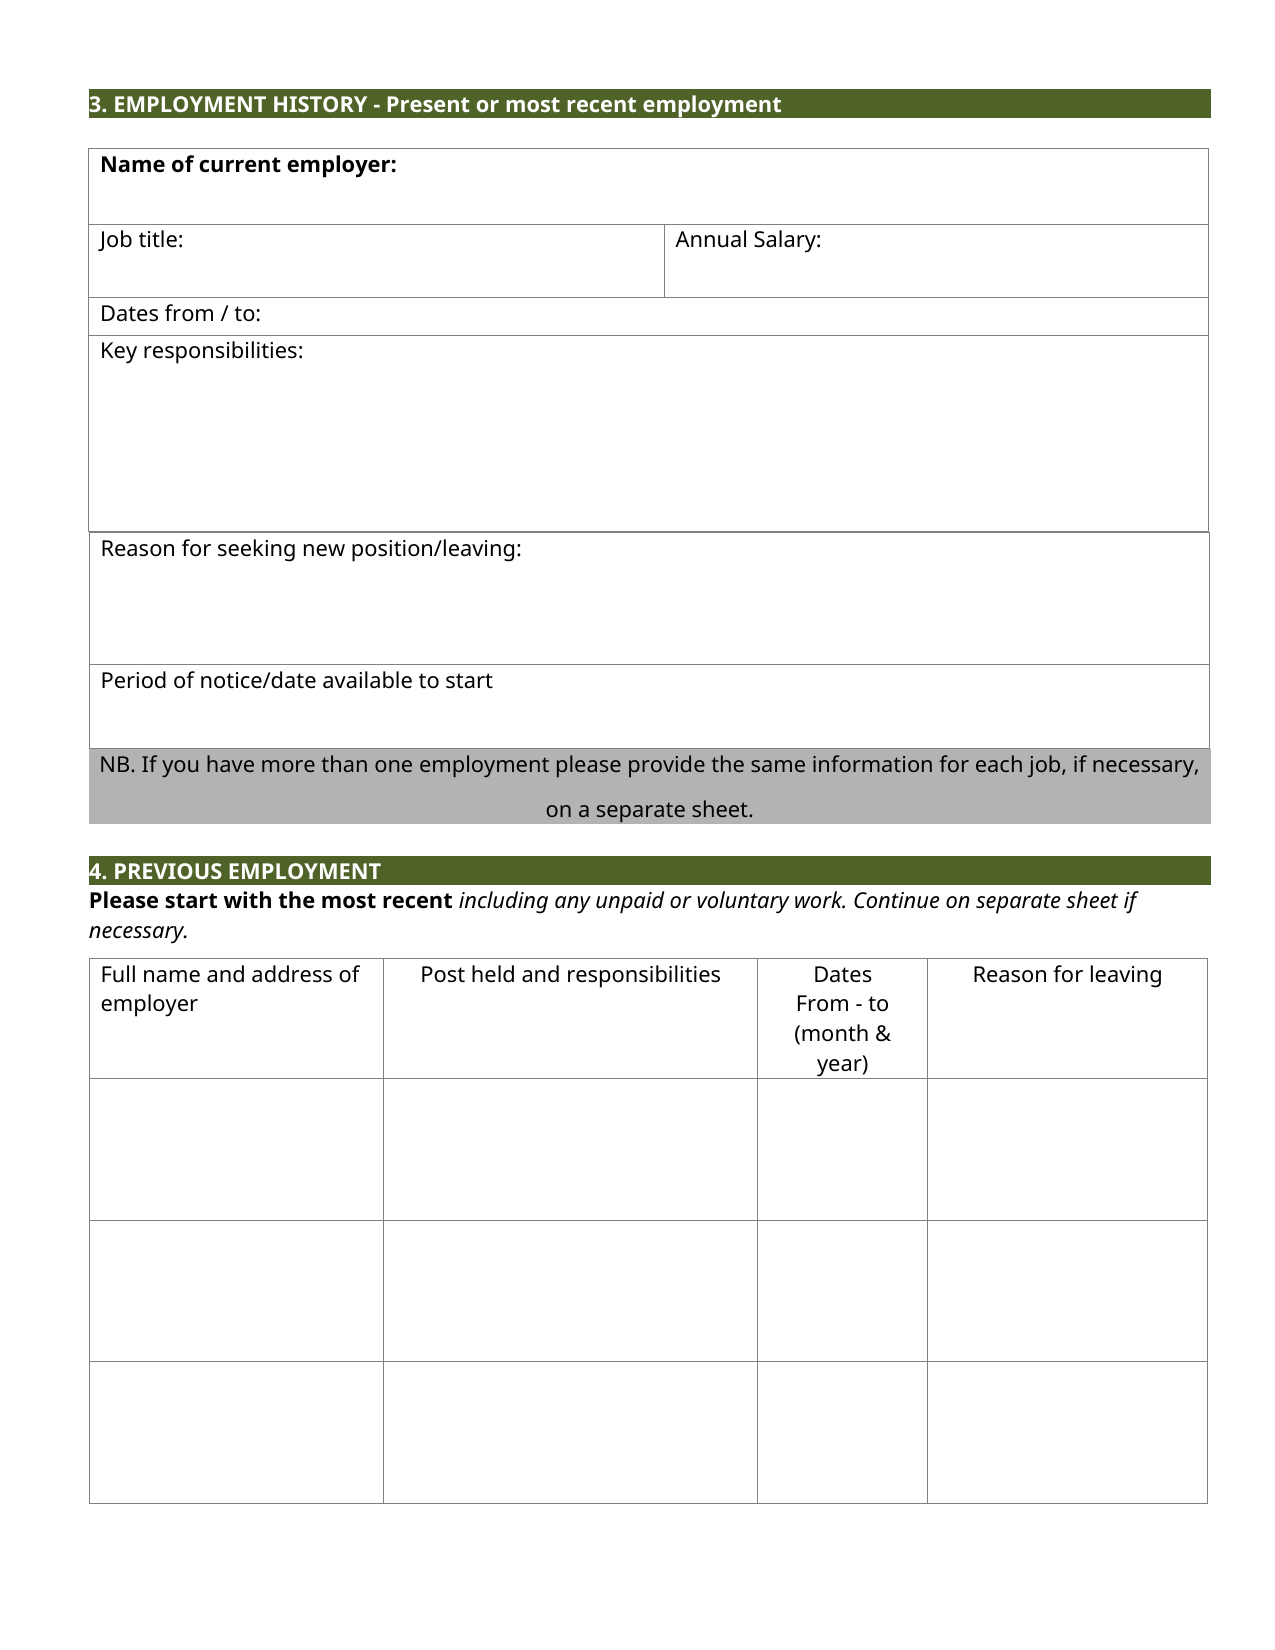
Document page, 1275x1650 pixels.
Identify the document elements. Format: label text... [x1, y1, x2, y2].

table_cell [90, 1221, 383, 1361]
table_cell [90, 1079, 383, 1219]
table_header Full name and address of employer [90, 959, 383, 1078]
table_cell [384, 1362, 757, 1503]
table_cell Job title: [89, 225, 664, 297]
text NB. If you have more than one employment please provide the same information for each job, if necessary, on a separate sheet. [89, 749, 1211, 824]
table_cell Period of notice/date available to start [90, 665, 1209, 748]
table_cell [90, 1362, 383, 1503]
text 4. PREVIOUS EMPLOYMENT [89, 856, 1211, 885]
table_cell Key responsibilities: [89, 336, 1208, 531]
table_header Post held and responsibilities [384, 959, 757, 1078]
table_cell [928, 1221, 1207, 1361]
table_cell [928, 1079, 1207, 1219]
table_cell [758, 1079, 927, 1219]
table_header Reason for seeking new position/leaving: [90, 533, 1209, 664]
text Please start with the most recent including any unpaid or voluntary work. Continue on separate sheet if necessary. [89, 885, 1211, 945]
table_cell [928, 1362, 1207, 1503]
table_header Name of current employer: [89, 149, 1208, 223]
table_header Dates From - to (month & year) [758, 959, 927, 1078]
table_cell [384, 1079, 757, 1219]
table_cell [758, 1221, 927, 1361]
table_cell [758, 1362, 927, 1503]
table_cell Annual Salary: [665, 225, 1208, 297]
table_header Reason for leaving [928, 959, 1207, 1078]
text 3. EMPLOYMENT HISTORY - Present or most recent employment [89, 89, 1211, 118]
table_cell [384, 1221, 757, 1361]
table_cell Dates from / to: [89, 298, 1208, 334]
